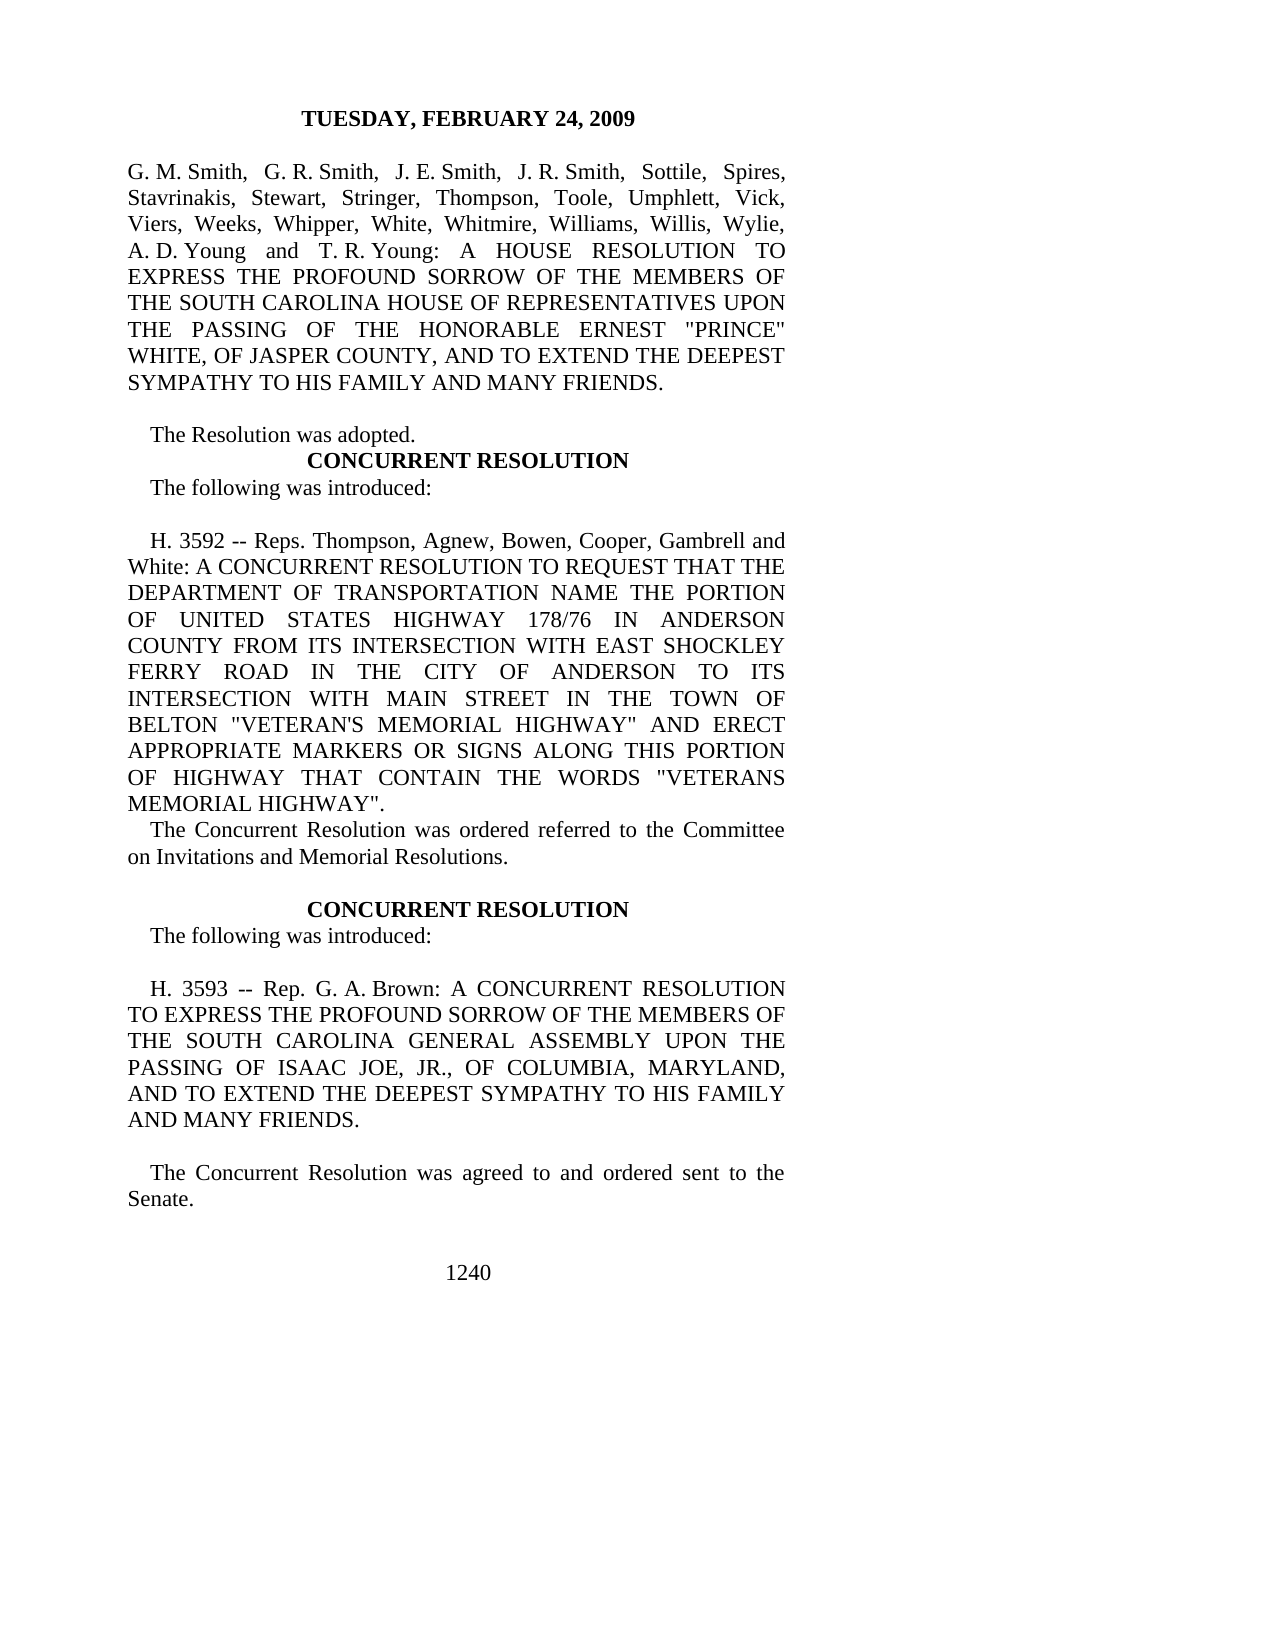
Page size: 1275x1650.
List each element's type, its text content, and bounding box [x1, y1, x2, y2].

text H. 3592 -- Reps. Thompson, Agnew, Bowen, Cooper, Gambrell and White: A CONCURRENT RESOLUTION TO REQUEST THAT THE DEPARTMENT OF TRANSPORTATION NAME THE PORTION OF UNITED STATES HIGHWAY 178/76 IN ANDERSON COUNTY FROM ITS INTERSECTION WITH EAST SHOCKLEY FERRY ROAD IN THE CITY OF ANDERSON TO ITS INTERSECTION WITH MAIN STREET IN THE TOWN OF BELTON "VETERAN'S MEMORIAL HIGHWAY" AND ERECT APPROPRIATE MARKERS OR SIGNS ALONG THIS PORTION OF HIGHWAY THAT CONTAIN THE WORDS "VETERANS MEMORIAL HIGHWAY". [127, 527, 786, 817]
text The following was introduced: [127, 922, 786, 948]
text The Resolution was adopted. [127, 421, 786, 448]
text CONCURRENT RESOLUTION [127, 896, 786, 922]
text The following was introduced: [127, 474, 786, 500]
text CONCURRENT RESOLUTION [127, 448, 786, 474]
text H. 3593 -- Rep. G. A. Brown: A CONCURRENT RESOLUTION TO EXPRESS THE PROFOUND SORROW OF THE MEMBERS OF THE SOUTH CAROLINA GENERAL ASSEMBLY UPON THE PASSING OF ISAAC JOE, JR., OF COLUMBIA, MARYLAND, AND TO EXTEND THE DEEPEST SYMPATHY TO HIS FAMILY AND MANY FRIENDS. [127, 975, 786, 1133]
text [127, 158, 786, 395]
text The Concurrent Resolution was ordered referred to the Committee on Invitations and Memorial Resolutions. [127, 817, 786, 869]
text The Concurrent Resolution was agreed to and ordered sent to the Senate. [127, 1159, 786, 1212]
